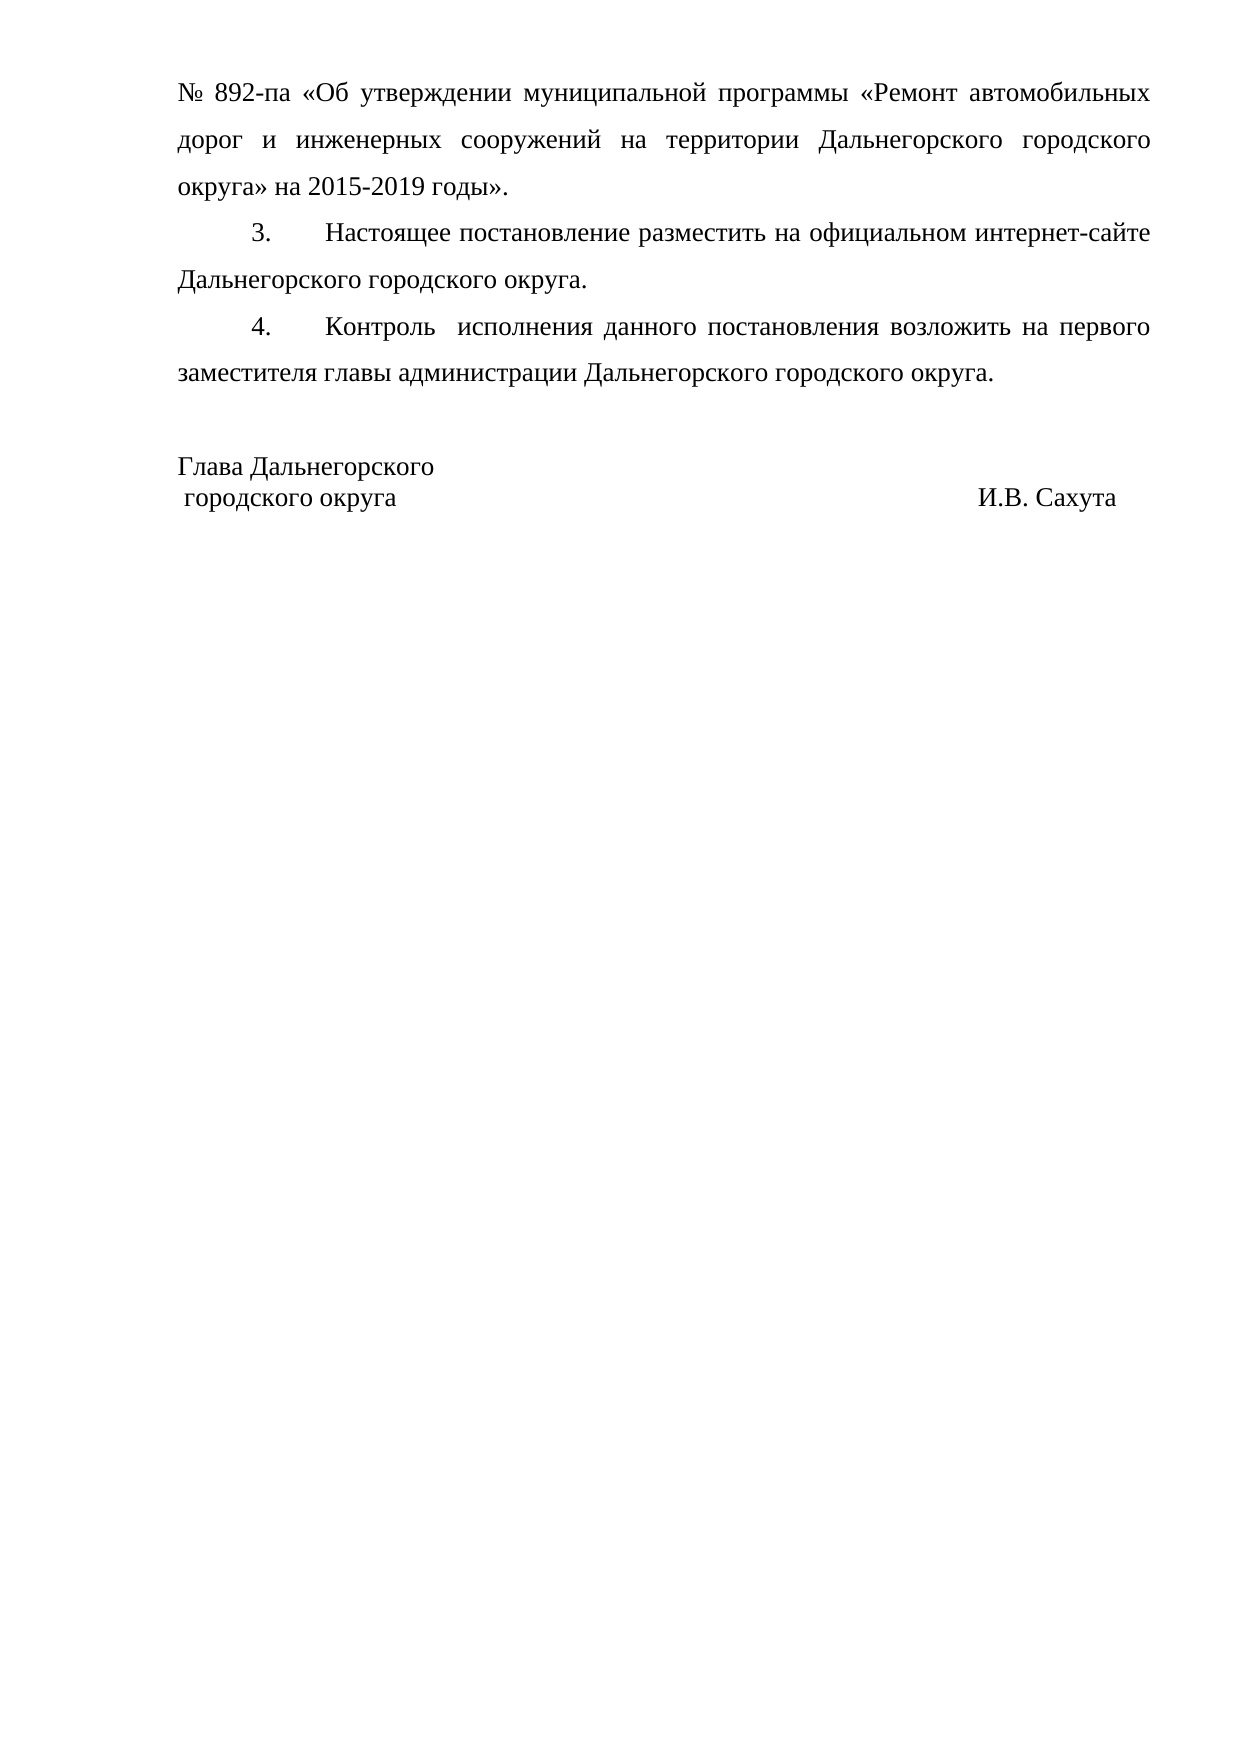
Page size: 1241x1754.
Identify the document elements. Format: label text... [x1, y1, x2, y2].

text № 892-па «Об утверждении муниципальной программы «Ремонт автомобильных дорог и инженерных сооружений на территории Дальнегорского городского округа» на 2015-2019 годы». [177, 76, 1152, 201]
list Настоящее постановление разместить на официальном интернет-сайте Дальнегорского городского округа. [177, 216, 1152, 294]
list Контроль исполнения данного постановления возложить на первого заместителя главы администрации Дальнегорского городского округа. [177, 309, 1152, 387]
text Глава Дальнегорского [177, 449, 1152, 481]
text городского округа И.В. Сахута [177, 481, 1152, 512]
